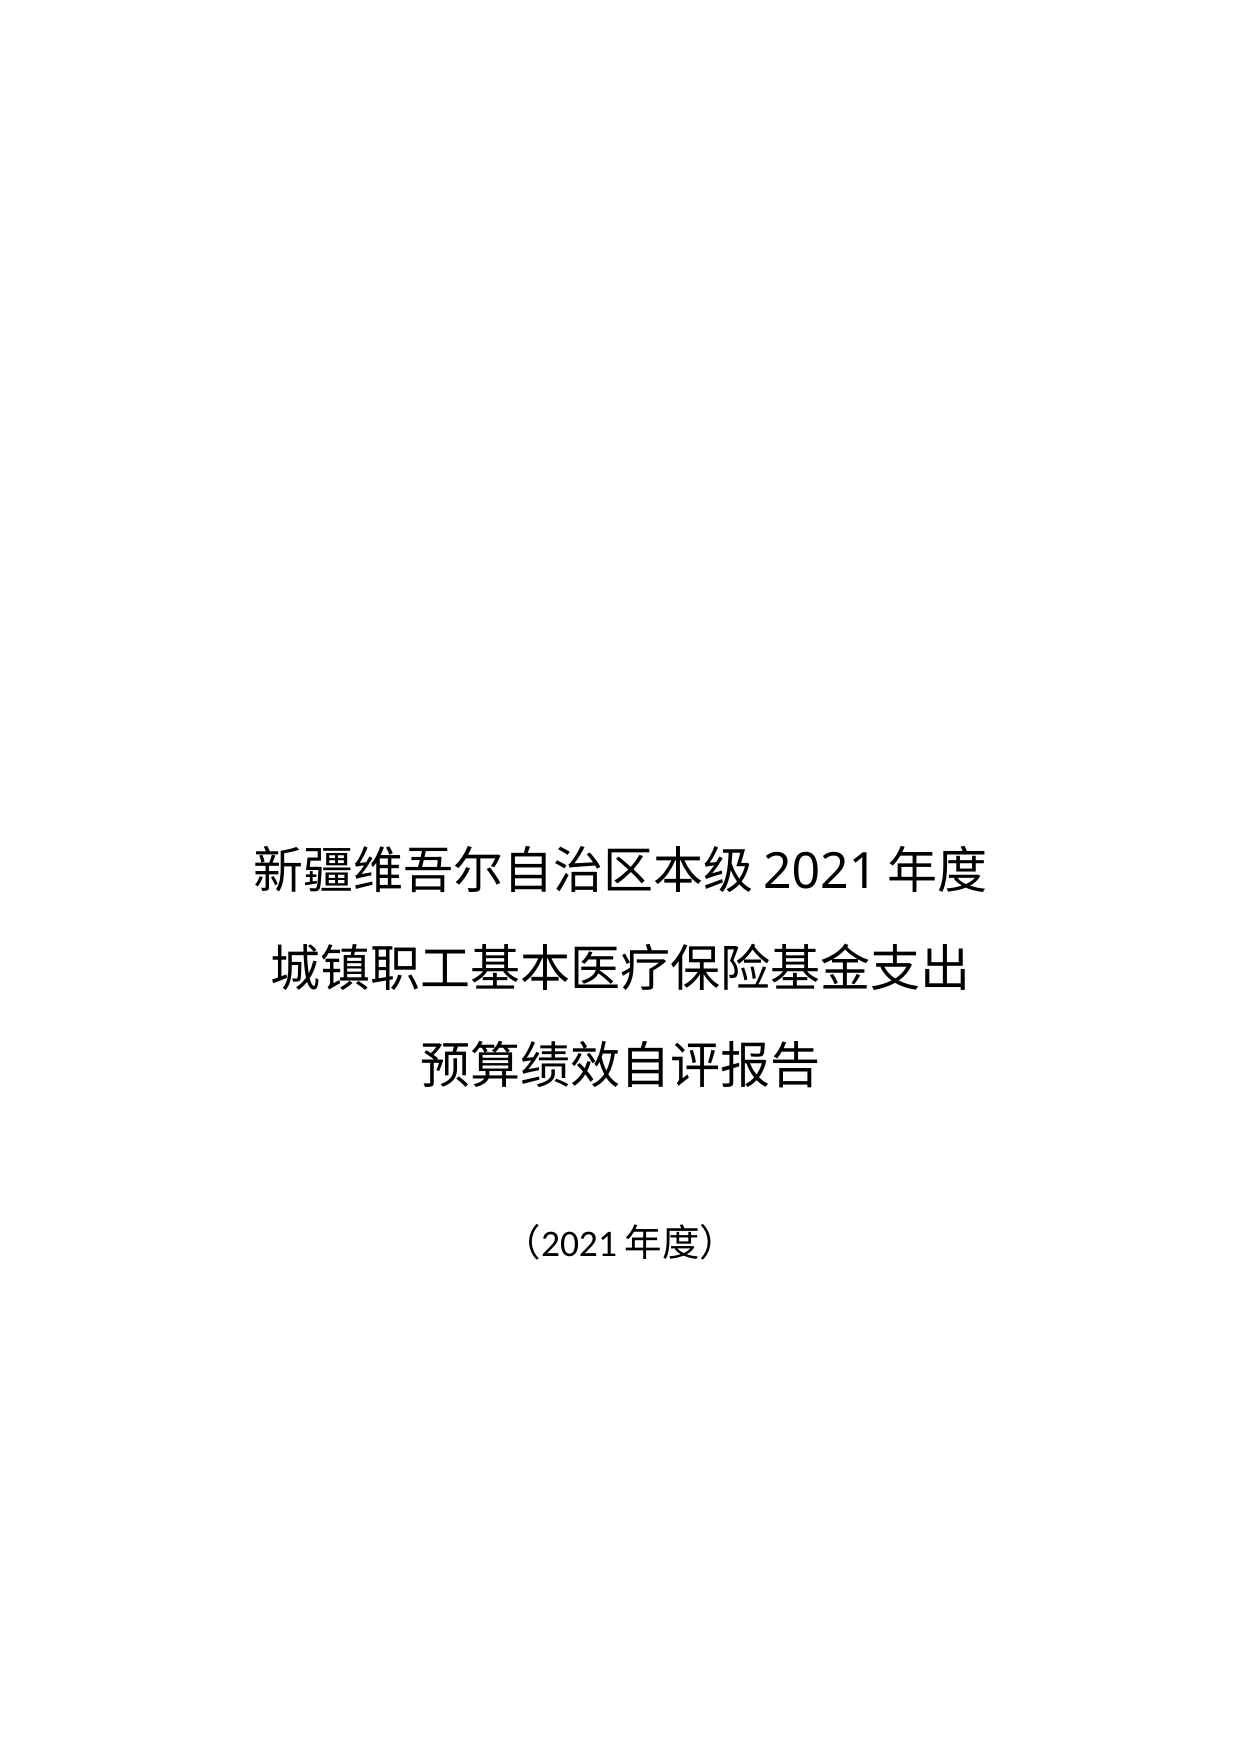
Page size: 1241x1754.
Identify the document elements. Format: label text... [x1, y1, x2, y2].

text 新疆维吾尔自治区本级2021年度 [153, 818, 1087, 915]
text 城镇职工基本医疗保险基金支出 [153, 915, 1087, 1013]
text 预算绩效自评报告 [153, 1013, 1087, 1110]
text （2021年度） [153, 1208, 1087, 1273]
